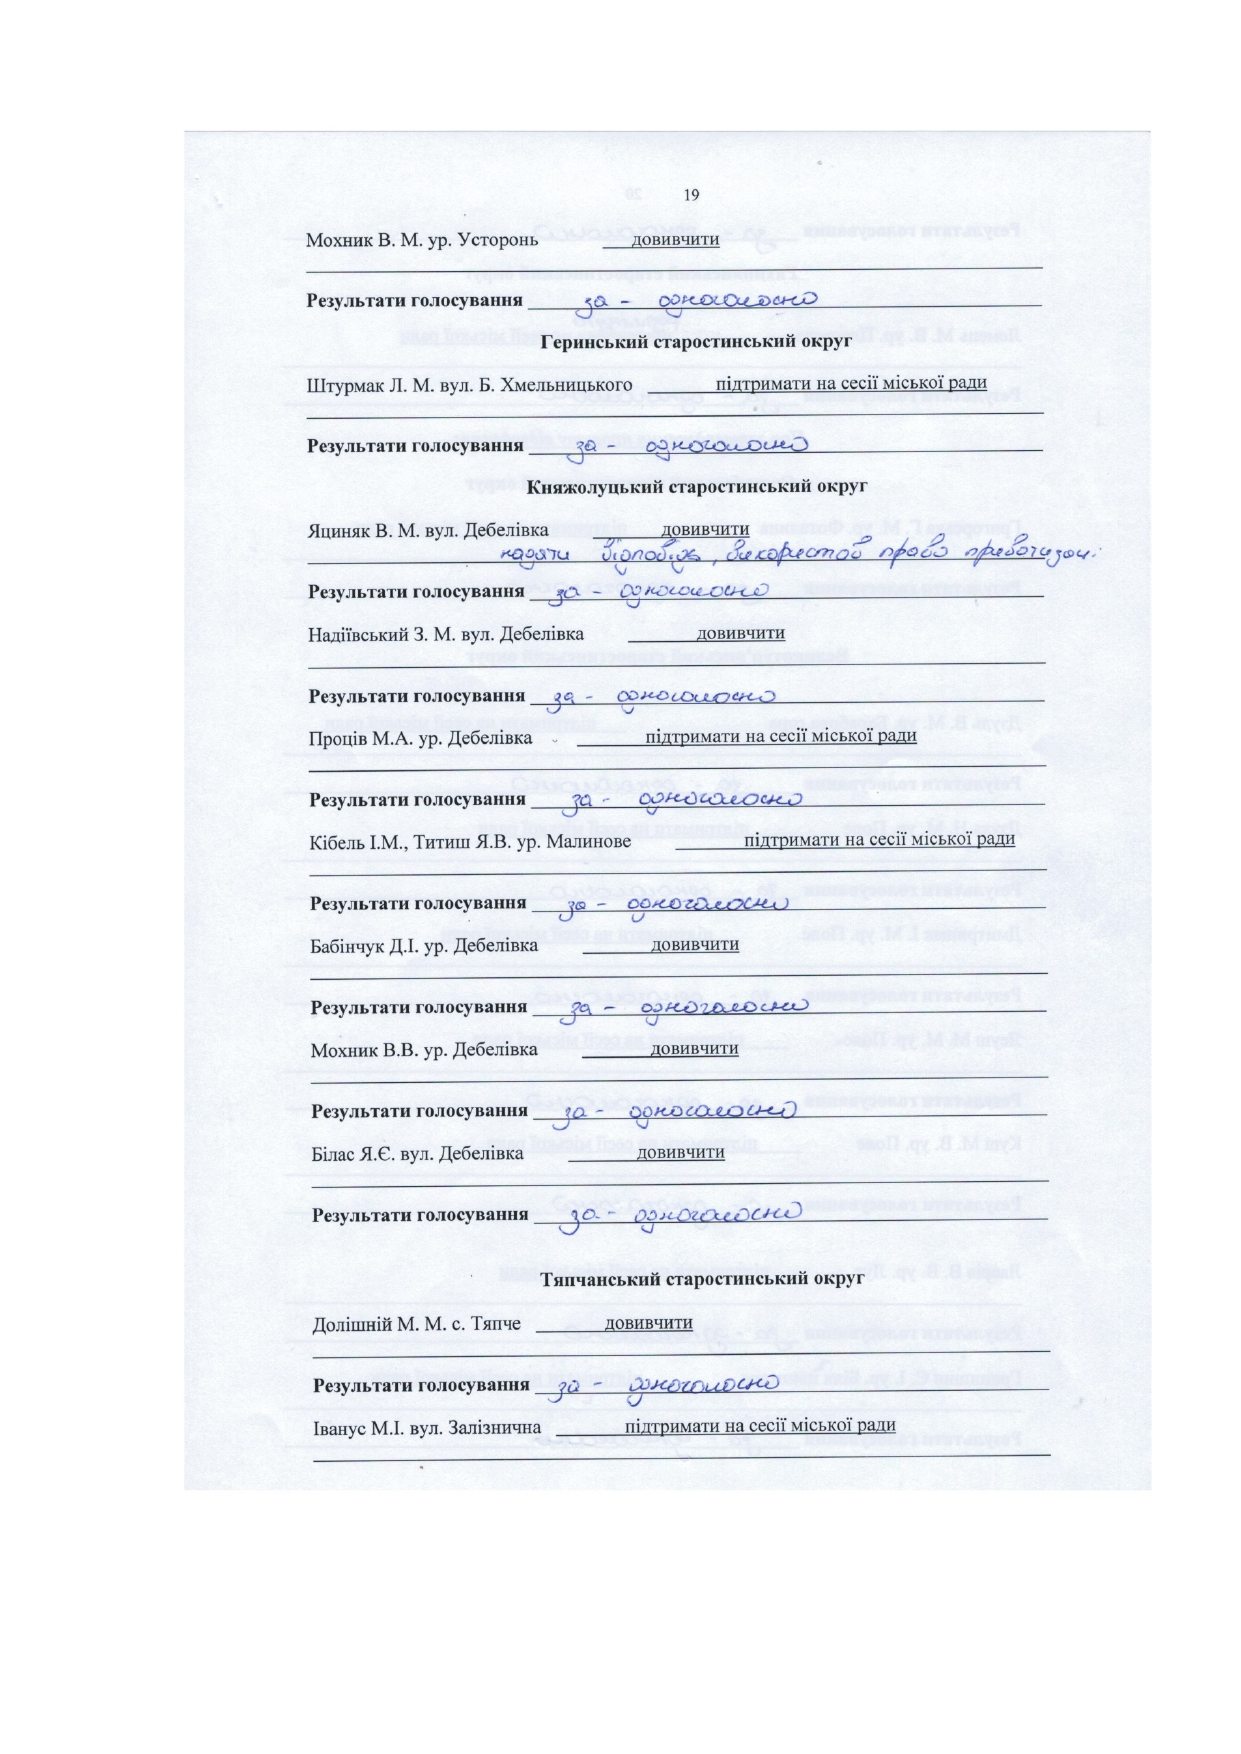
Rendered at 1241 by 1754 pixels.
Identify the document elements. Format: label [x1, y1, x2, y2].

picture [177, 118, 1152, 1497]
